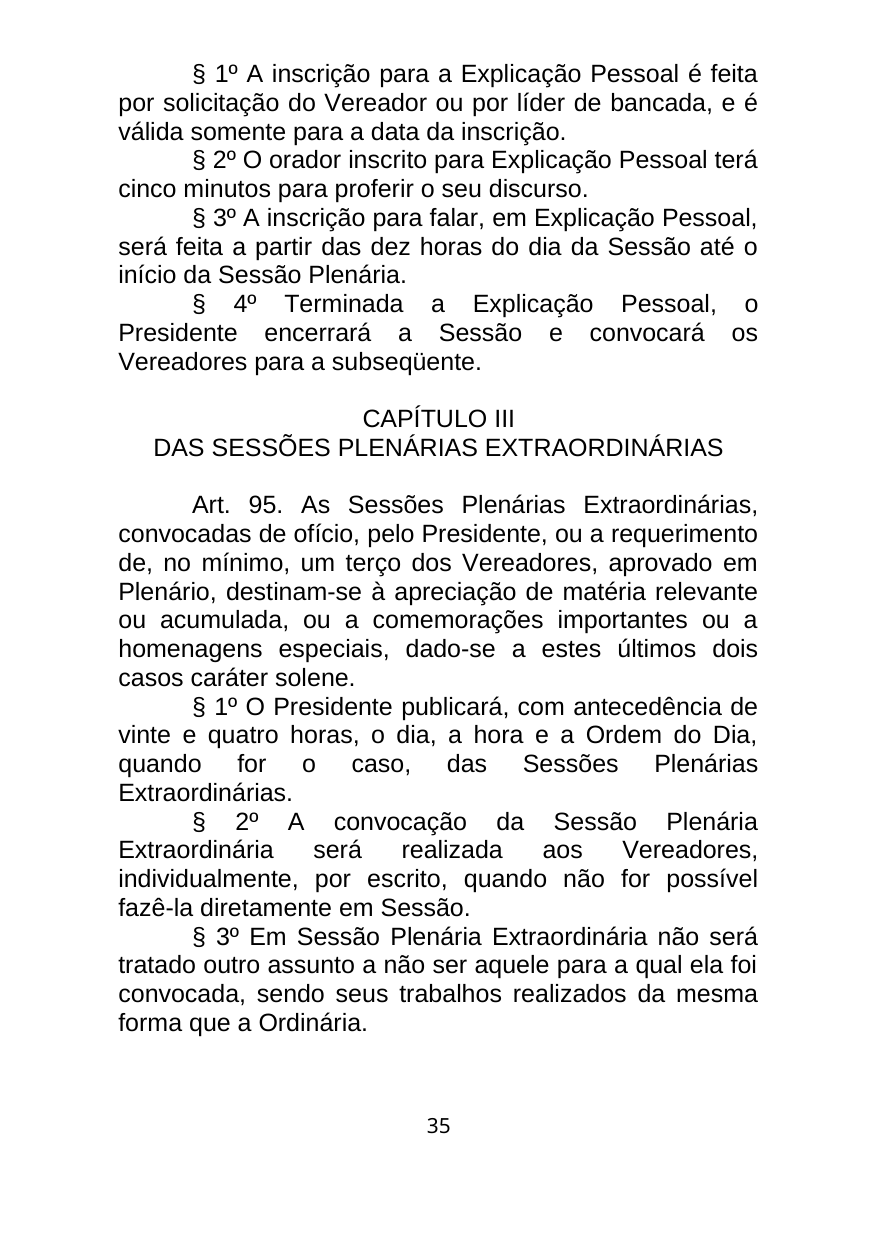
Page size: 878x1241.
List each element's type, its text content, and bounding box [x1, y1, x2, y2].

text DAS SESSÕES PLENÁRIAS EXTRAORDINÁRIAS [118, 433, 759, 462]
text § 1º A inscrição para a Explicação Pessoal é feita por solicitação do Vereador ou por líder de bancada, e é válida somente para a data da inscrição. [118, 59, 759, 145]
text § 4º Terminada a Explicação Pessoal, o Presidente encerrará a Sessão e convocará os Vereadores para a subseqüente. [118, 289, 759, 375]
text § 3º não será tratado outro assunto a não ser aquele para a qual ela foi convocada, sendo seus trabalhos realizados da mesma forma que a Ordinária. [118, 922, 759, 1037]
text § 2º A convocação da Sessão Plenária Extraordinária será realizada aos Vereadores, individualmente, por escrito, quando não for possível fazê-la diretamente em Sessão. [118, 807, 759, 922]
text Art. 95. As Sessões Plenárias Extraordinárias, convocadas de ofício, pelo Presidente, ou a requerimento de, no mínimo, um terço dos Vereadores, aprovado em Plenário, destinam-se à apreciação de matéria relevante ou acumulada, ou a comemorações importantes ou a homenagens especiais, dado-se a estes últimos dois casos caráter solene. [118, 490, 759, 692]
text § 1º O Presidente publicará, com antecedência de vinte e quatro horas, o dia, a hora e a Ordem do Dia, quando for o caso, das Sessões Plenárias Extraordinárias. [118, 692, 759, 807]
text § 3º A inscrição para falar, , será feita a partir das dez horas do dia da Sessão até o início da Sessão Plenária. [118, 203, 759, 289]
text § 2º O orador inscrito para Explicação Pessoal terá cinco minutos para proferir o seu discurso. [118, 145, 759, 203]
text CAPÍTULO III [118, 404, 759, 433]
